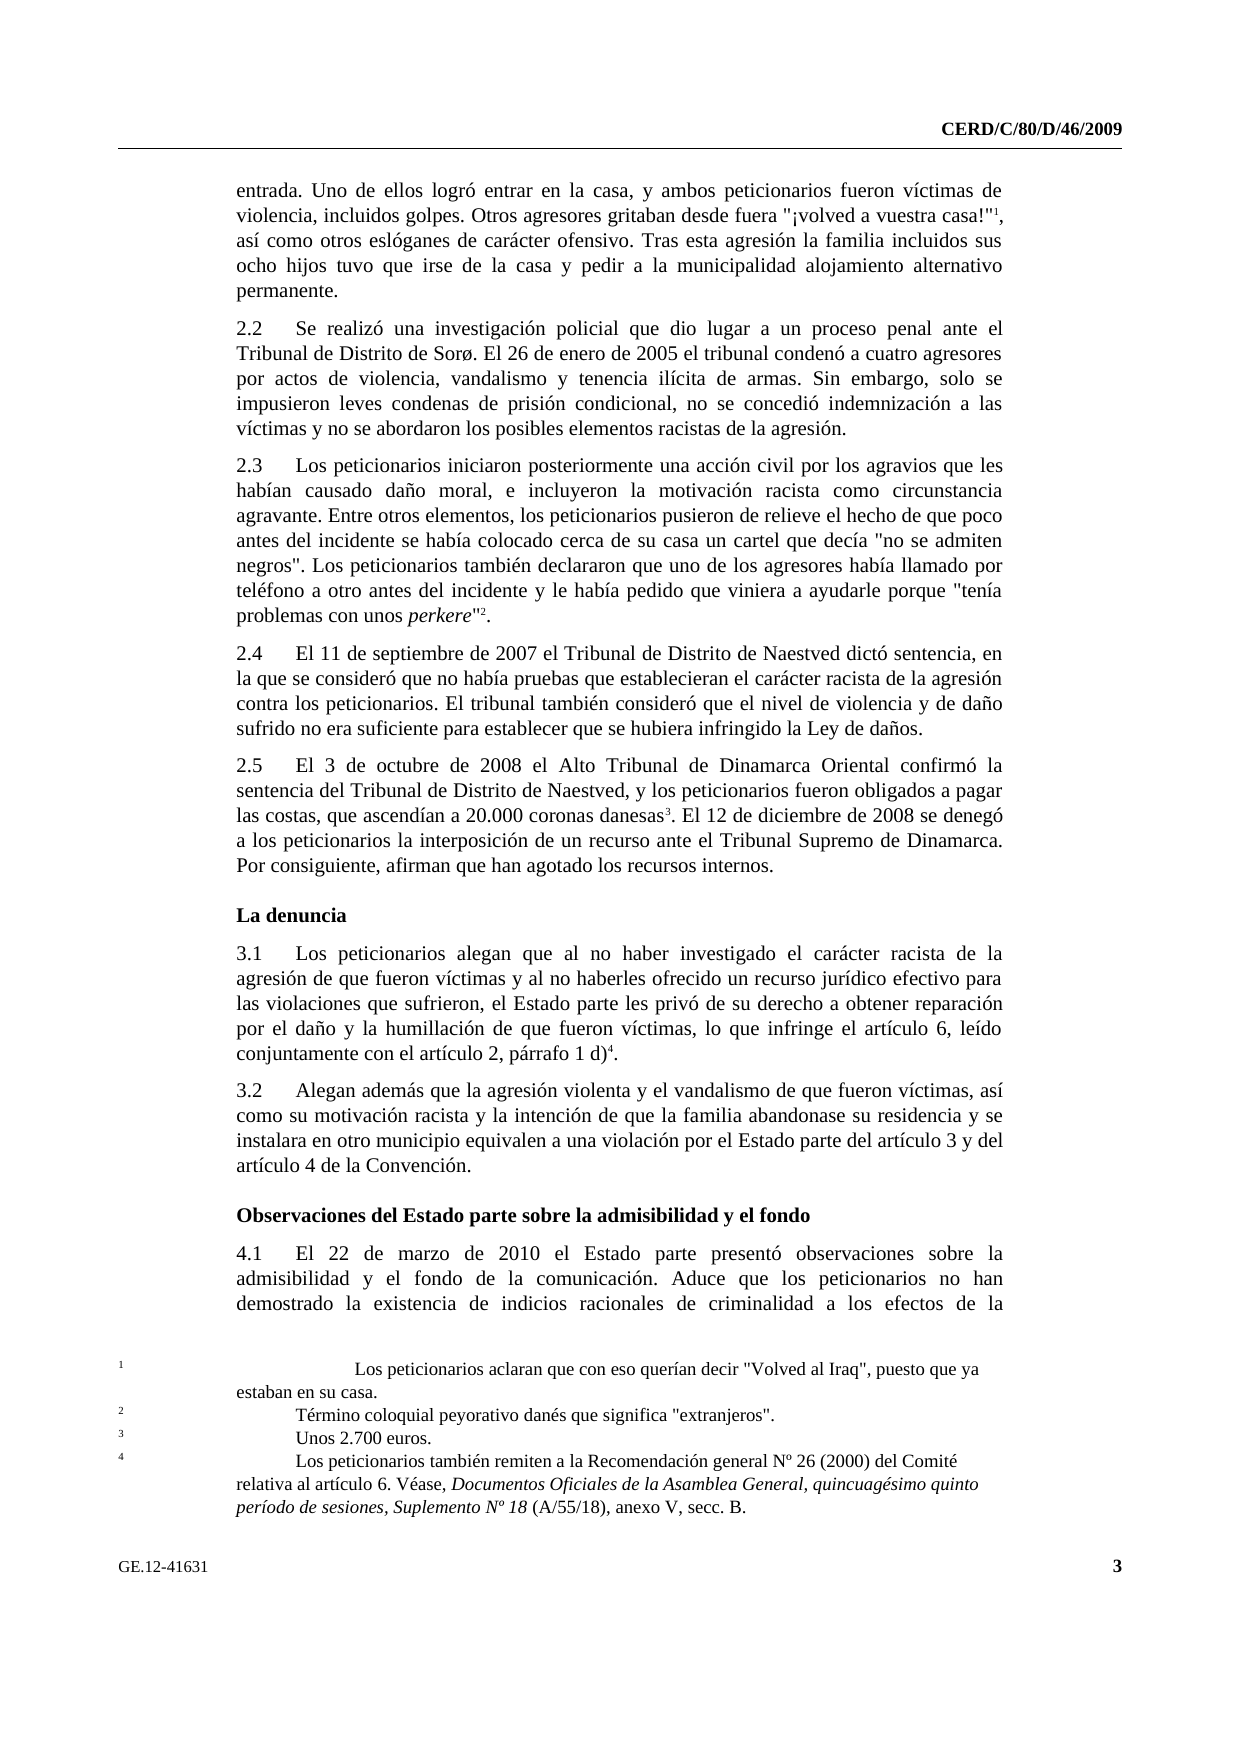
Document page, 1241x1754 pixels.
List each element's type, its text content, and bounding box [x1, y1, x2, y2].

text Observaciones del Estado parte sobre la admisibilidad y el fondo [118, 1202, 1004, 1227]
text 3.2 Alegan además que la agresión violenta y el vandalismo de que fueron víctimas, así como su motivación racista y la intención de que la familia abandonase su residencia y se instalara en otro municipio equivalen a una violación por el Estado parte del artículo 3 y del artículo 4 de la Convención. [236, 1077, 1004, 1177]
text 2.4 El 11 de septiembre de 2007 el Tribunal de Distrito de Naestved dictó sentencia, en la que se consideró que no había pruebas que establecieran el carácter racista de la agresión contra los peticionarios. El tribunal también consideró que el nivel de violencia y de daño sufrido no era suficiente para establecer que se hubiera infringido la Ley de daños. [236, 640, 1004, 740]
text 3.1 Los peticionarios alegan que al no haber investigado el carácter racista de la agresión de que fueron víctimas y al no haberles ofrecido un recurso jurídico efectivo para las violaciones que sufrieron, el Estado parte les privó de su derecho a obtener reparación por el daño y la humillación de que fueron víctimas, lo que infringe el artículo 6, leído conjuntamente con el artículo 2, párrafo 1 d). [236, 940, 1004, 1065]
text La denuncia [118, 902, 1004, 927]
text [236, 1240, 1004, 1315]
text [236, 177, 1004, 302]
text 2.2 Se realizó una investigación policial que dio lugar a un proceso penal ante el Tribunal de Distrito de Sorø. El 26 de enero de 2005 el tribunal condenó a cuatro agresores por actos de violencia, vandalismo y tenencia ilícita de armas. Sin embargo, solo se impusieron leves condenas de prisión condicional, no se concedió indemnización a las víctimas y no se abordaron los posibles elementos racistas de la agresión. [236, 315, 1004, 440]
text 2.3 Los peticionarios iniciaron posteriormente una acción civil por los agravios que les habían causado daño moral, e incluyeron la motivación racista como circunstancia agravante. Entre otros elementos, los peticionarios pusieron de relieve el hecho de que poco antes del incidente se había colocado cerca de su casa un cartel que decía "no se admiten negros". Los peticionarios también declararon que uno de los agresores había llamado por teléfono a otro antes del incidente y le había pedido que viniera a ayudarle porque "tenía problemas con unos perkere". [236, 452, 1004, 627]
text 2.5 El 3 de octubre de 2008 el Alto Tribunal de Dinamarca Oriental confirmó la sentencia del Tribunal de Distrito de Naestved, y los peticionarios fueron obligados a pagar las costas, que ascendían a 20.000 coronas danesas. El 12 de diciembre de 2008 se denegó a los peticionarios la interposición de un recurso ante el Tribunal Supremo de Dinamarca. Por consiguiente, afirman que han agotado los recursos internos. [236, 752, 1004, 877]
